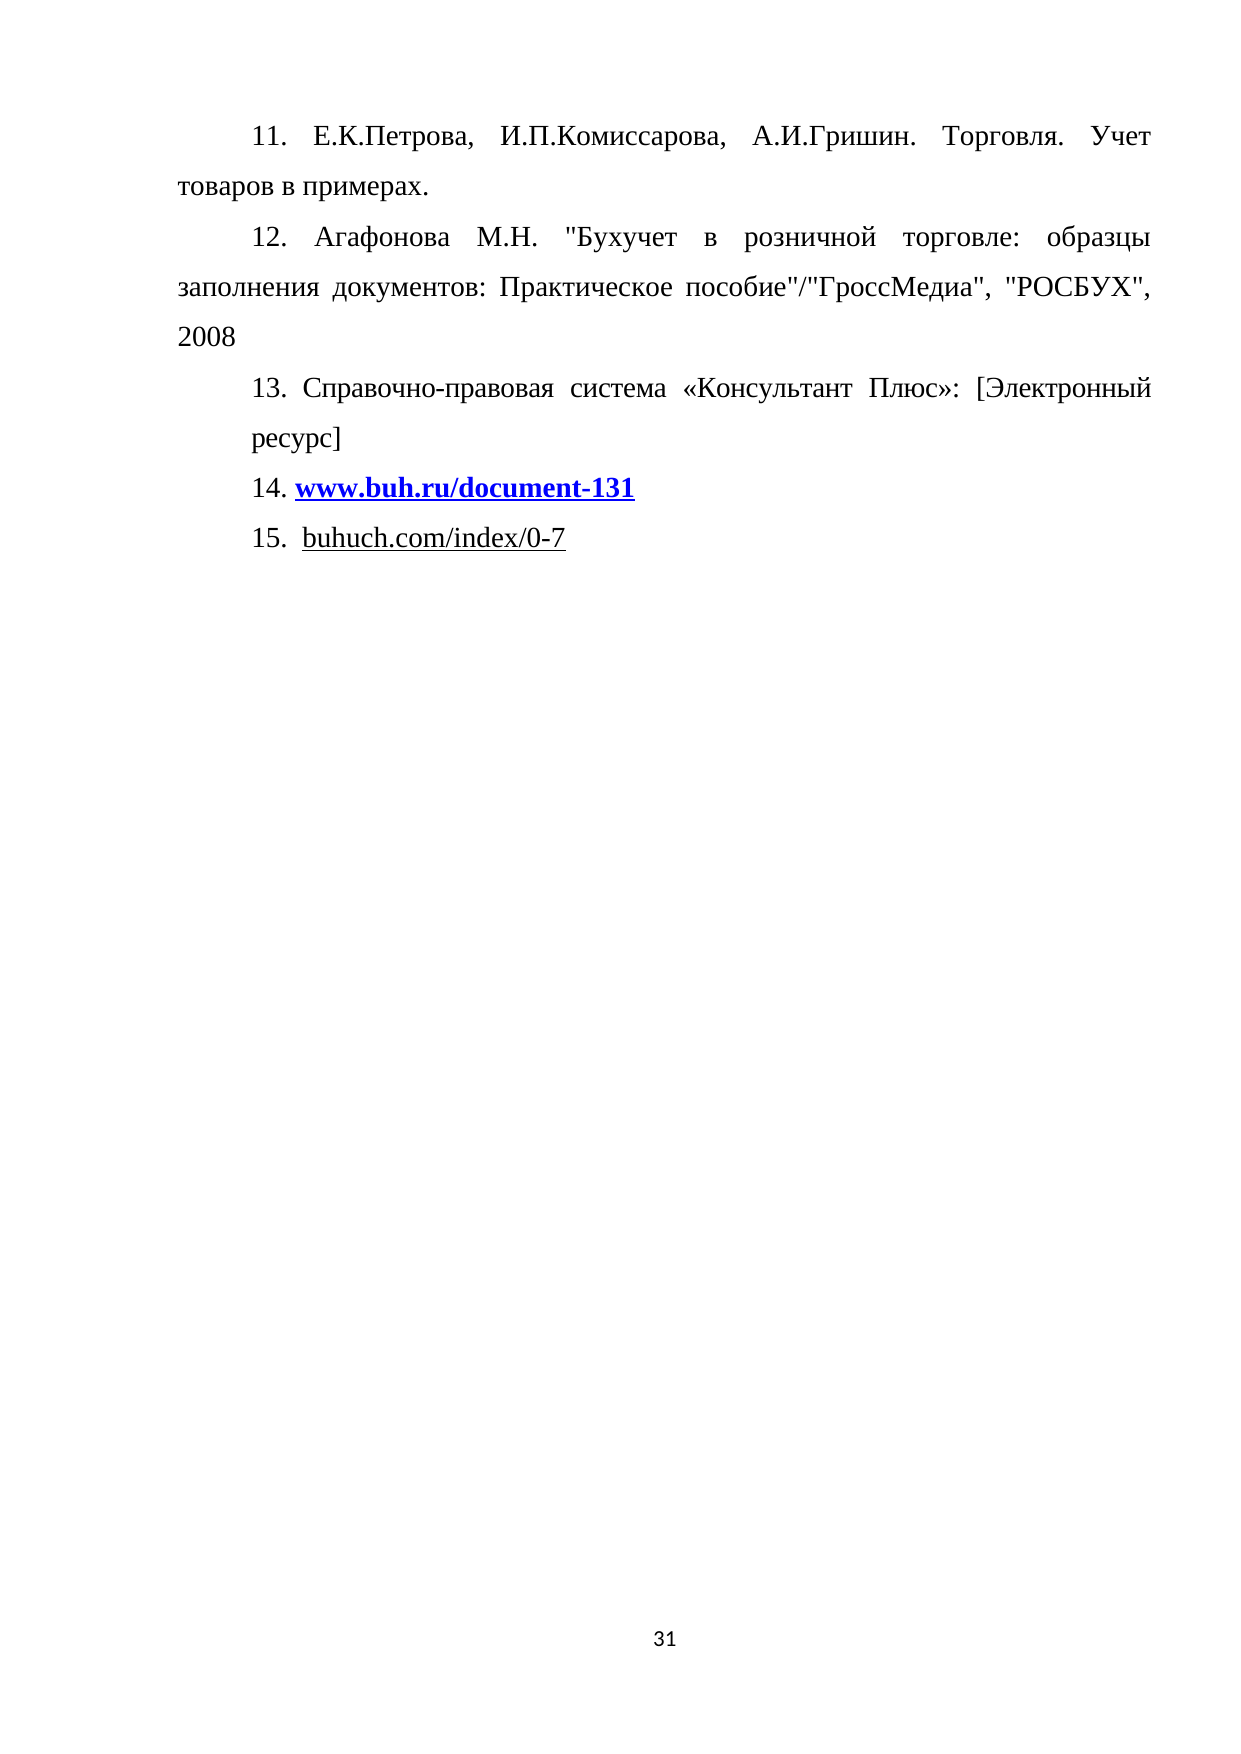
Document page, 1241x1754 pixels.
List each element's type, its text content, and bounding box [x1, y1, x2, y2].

text 15. buhuch.com/index/0-7 [177, 521, 1152, 554]
text 13. Справочно-правовая система «Консультант Плюс»: [Электронный ресурс] [251, 370, 1152, 453]
text 11. Е.К.Петрова, И.П.Комиссарова, А.И.Гришин. Торговля. Учет товаров в примерах. [177, 118, 1152, 202]
text 14. www.buh.ru/document-131 [177, 470, 1152, 504]
text 12. Агафонова М.Н. "Бухучет в розничной торговле: образцы заполнения документов: Практическое пособие"/"ГроссМедиа", "РОСБУХ", 2008 [177, 219, 1152, 353]
